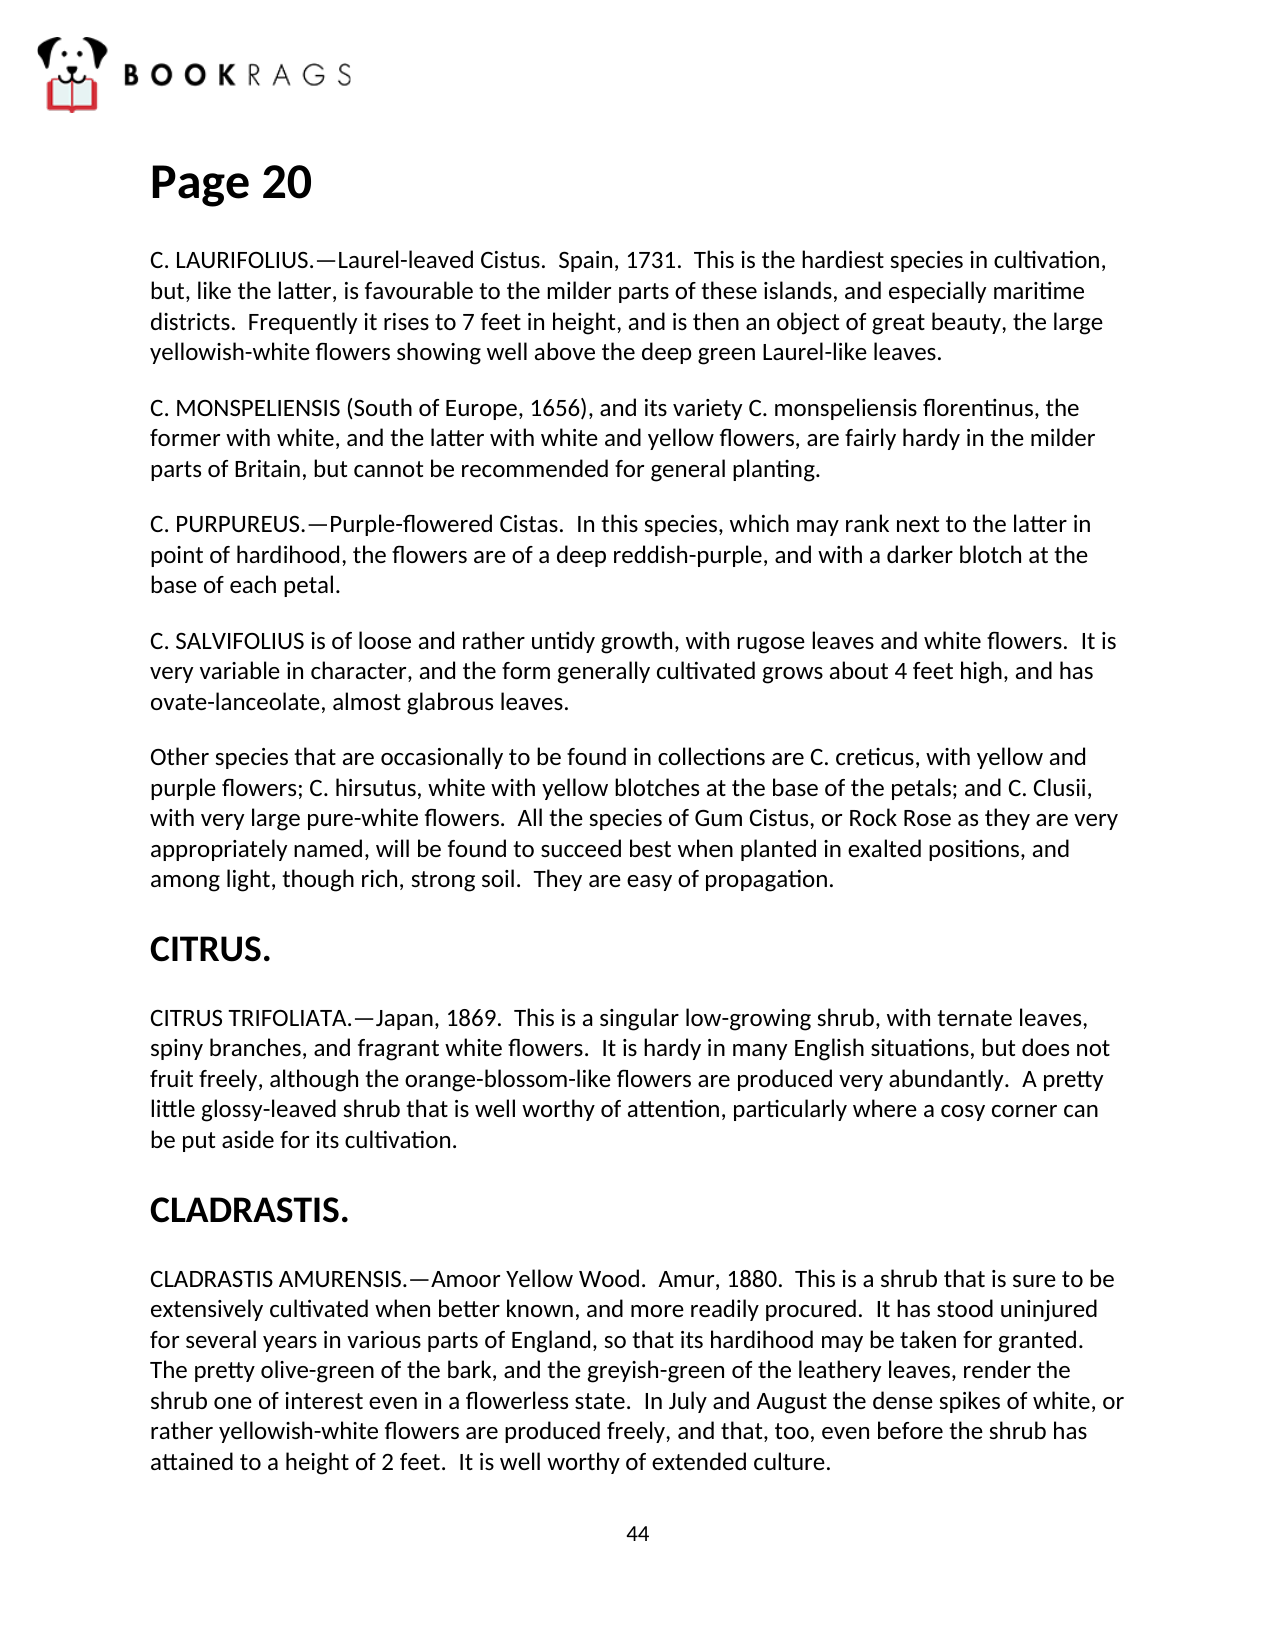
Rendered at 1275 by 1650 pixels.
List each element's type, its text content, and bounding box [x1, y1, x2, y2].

text CITRUS TRIFOLIATA.—­Japan, 1869. This is a singular low-growing shrub, with ternate leaves, spiny branches, and fragrant white flowers. It is hardy in many English situations, but does not fruit freely, although the orange-blossom-like flowers are produced very abundantly. A pretty little glossy-leaved shrub that is well worthy of attention, particularly where a cosy corner can be put aside for its cultivation. [150, 1002, 1125, 1155]
text C. MONSPELIENSIS (South of Europe, 1656), and its variety C. monspeliensis florentinus, the former with white, and the latter with white and yellow flowers, are fairly hardy in the milder parts of Britain, but cannot be recommended for general planting. [150, 392, 1125, 483]
text C. SALVIFOLIUS is of loose and rather untidy growth, with rugose leaves and white flowers. It is very variable in character, and the form generally cultivated grows about 4 feet high, and has ovate-lanceolate, almost glabrous leaves. [150, 625, 1125, 716]
text CLADRASTIS AMURENSIS.—­Amoor Yellow Wood. Amur, 1880. This is a shrub that is sure to be extensively cultivated when better known, and more readily procured. It has stood uninjured for several years in various parts of England, so that its hardihood may be taken for granted. The pretty olive-green of the bark, and the greyish-green of the leathery leaves, render the shrub one of interest even in a flowerless state. In July and August the dense spikes of white, or rather yellowish-white flowers are produced freely, and that, too, even before the shrub has attained to a height of 2 feet. It is well worthy of extended culture. [150, 1263, 1125, 1476]
text CITRUS. [150, 925, 1125, 971]
text CLADRASTIS. [150, 1186, 1125, 1232]
text C. PURPUREUS.—­Purple-flowered Cistas. In this species, which may rank next to the latter in point of hardihood, the flowers are of a deep reddish-purple, and with a darker blotch at the base of each petal. [150, 508, 1125, 600]
text Other species that are occasionally to be found in collections are C. creticus, with yellow and purple flowers; C. hirsutus, white with yellow blotches at the base of the petals; and C. Clusii, with very large pure-white flowers. All the species of Gum Cistus, or Rock Rose as they are very appropriately named, will be found to succeed best when planted in exalted positions, and among light, though rich, strong soil. They are easy of propagation. [150, 741, 1125, 894]
picture [37, 37, 351, 113]
text Page 20 [150, 150, 1125, 211]
text C. LAURIFOLIUS.—­Laurel-leaved Cistus. Spain, 1731. This is the hardiest species in cultivation, but, like the latter, is favourable to the milder parts of these islands, and especially maritime districts. Frequently it rises to 7 feet in height, and is then an object of great beauty, the large yellowish-white flowers showing well above the deep green Laurel-like leaves. [150, 244, 1125, 367]
